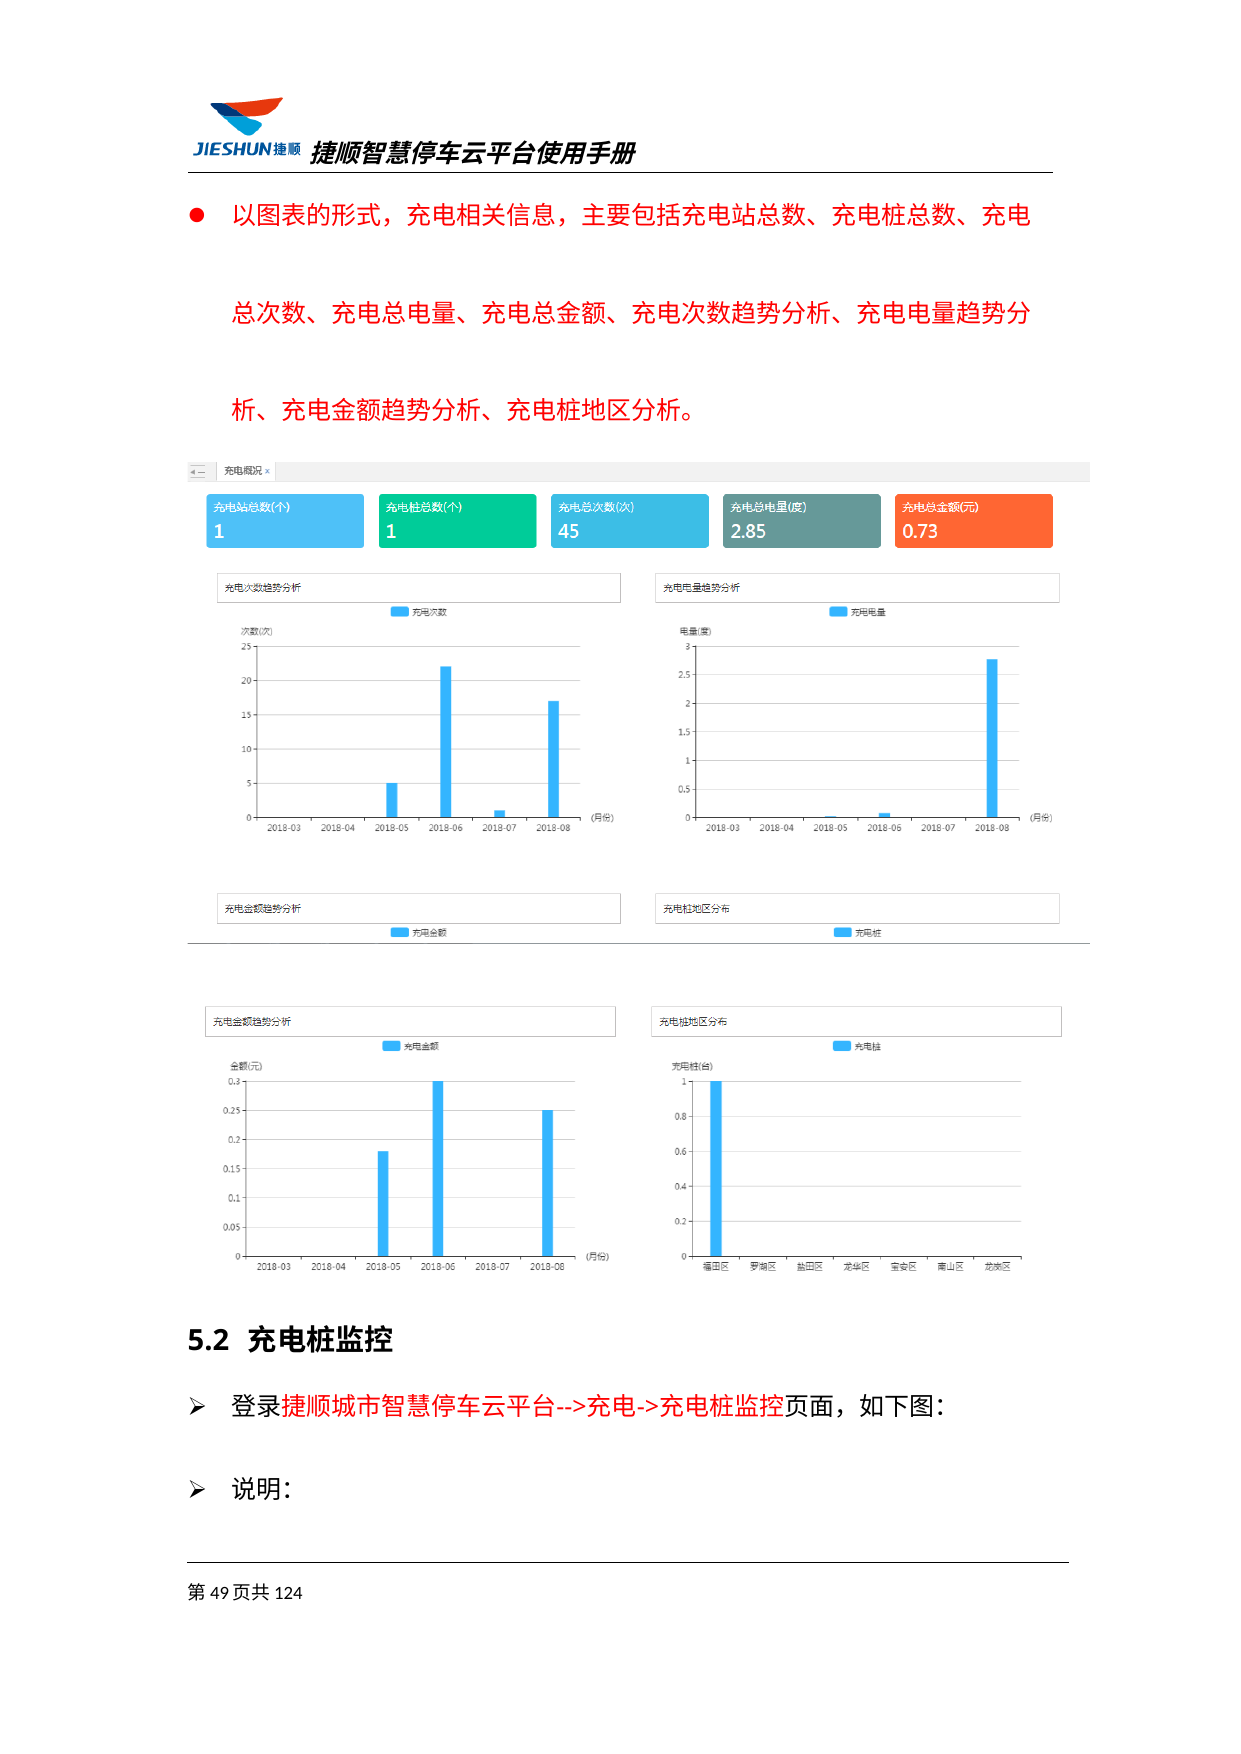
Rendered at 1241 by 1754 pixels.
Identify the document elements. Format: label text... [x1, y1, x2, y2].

picture [187, 88, 309, 162]
picture [187, 956, 1090, 1296]
list 登录捷顺城市智慧停车云平台-->充电->充电桩监控页面，如下图： [187, 1372, 1053, 1437]
picture [187, 462, 1090, 944]
list 以图表的形式，充电相关信息，主要包括充电站总数、充电桩总数、充电总次数、充电总电量、充电总金额、充电次数趋势分析、充电电量趋势分析、充电金额趋势分析、充电桩地区分析。 [187, 181, 1053, 441]
list 说明： [187, 1455, 1053, 1520]
subtitle 充电桩监控 [187, 1306, 1053, 1371]
